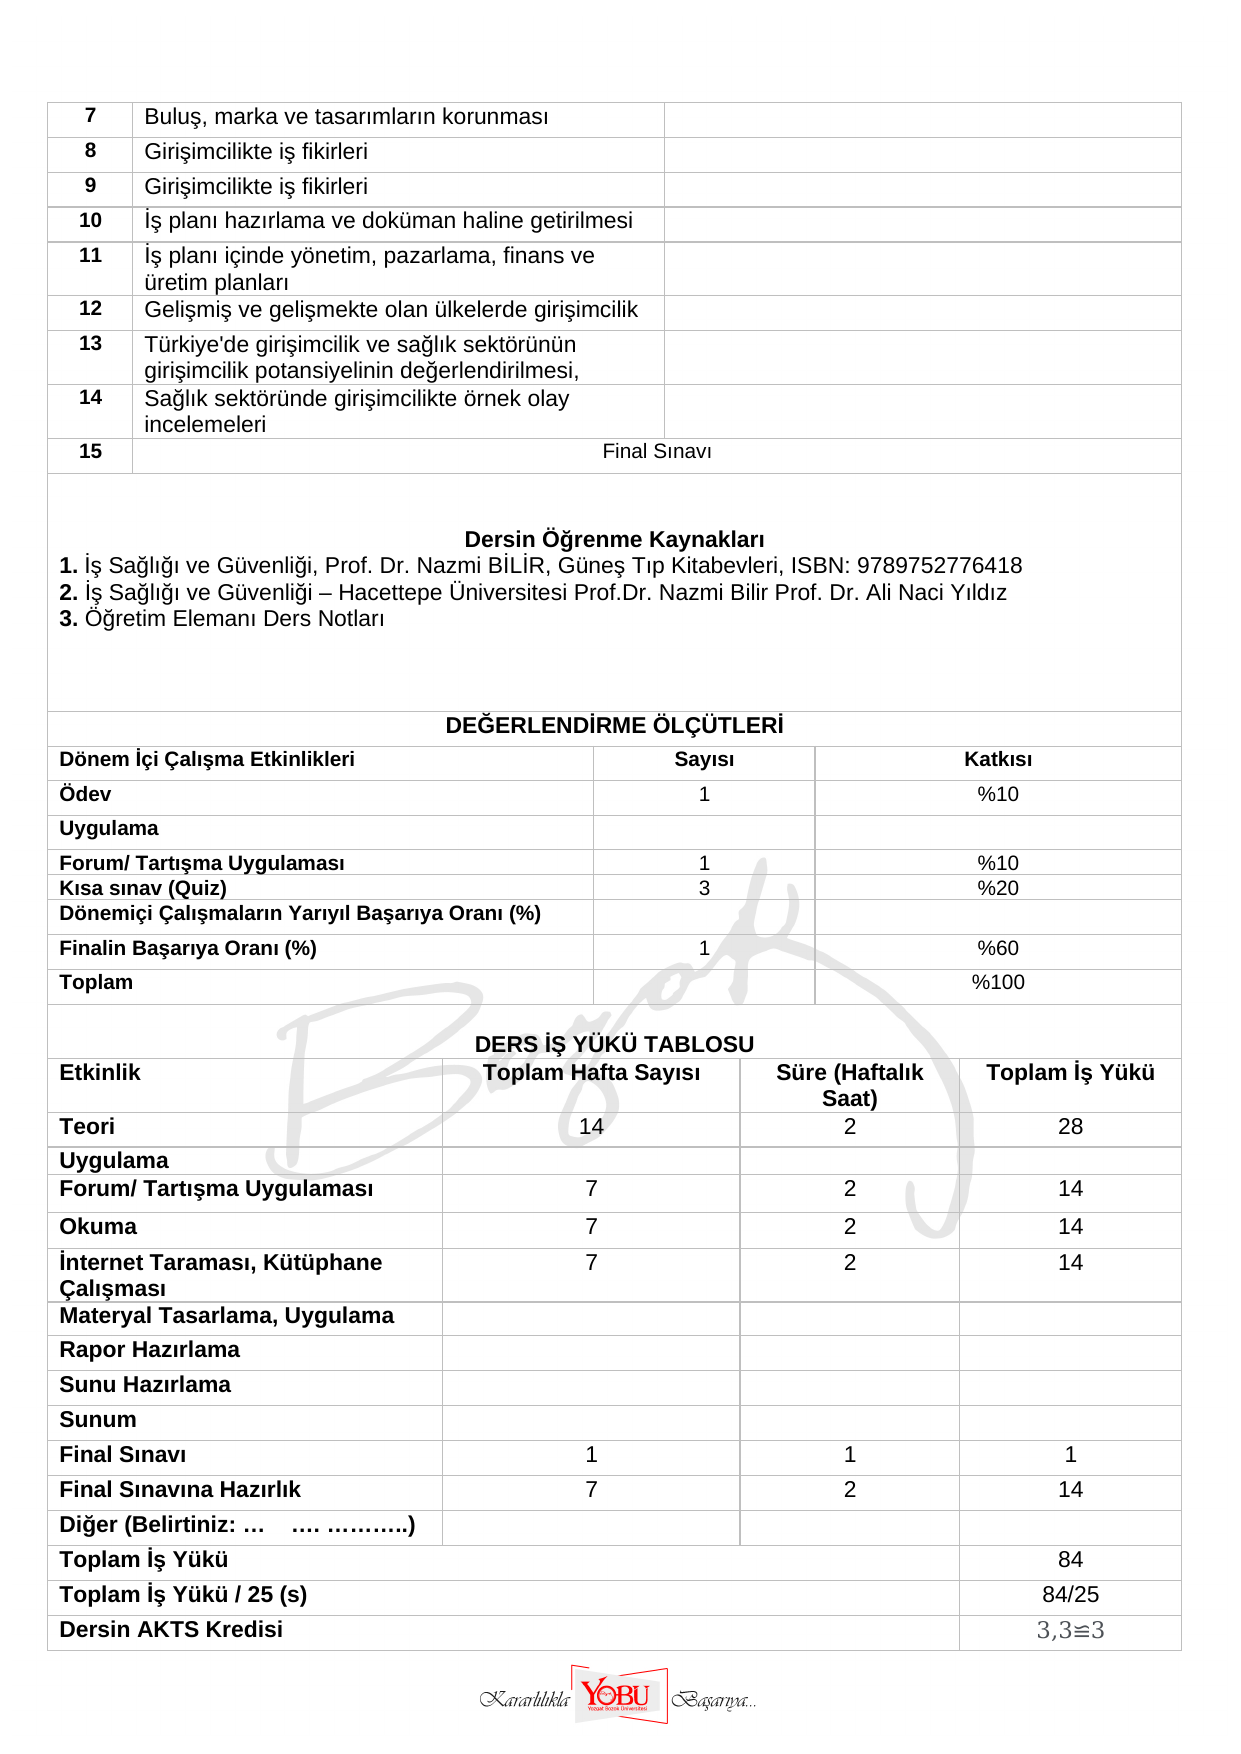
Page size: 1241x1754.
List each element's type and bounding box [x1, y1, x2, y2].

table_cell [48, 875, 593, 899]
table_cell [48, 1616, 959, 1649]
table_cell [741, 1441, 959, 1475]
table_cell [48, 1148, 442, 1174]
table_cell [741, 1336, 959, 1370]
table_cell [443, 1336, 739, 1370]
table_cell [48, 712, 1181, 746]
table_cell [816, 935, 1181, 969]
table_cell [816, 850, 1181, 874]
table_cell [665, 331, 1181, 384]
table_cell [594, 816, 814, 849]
picture [12, 16, 1228, 1736]
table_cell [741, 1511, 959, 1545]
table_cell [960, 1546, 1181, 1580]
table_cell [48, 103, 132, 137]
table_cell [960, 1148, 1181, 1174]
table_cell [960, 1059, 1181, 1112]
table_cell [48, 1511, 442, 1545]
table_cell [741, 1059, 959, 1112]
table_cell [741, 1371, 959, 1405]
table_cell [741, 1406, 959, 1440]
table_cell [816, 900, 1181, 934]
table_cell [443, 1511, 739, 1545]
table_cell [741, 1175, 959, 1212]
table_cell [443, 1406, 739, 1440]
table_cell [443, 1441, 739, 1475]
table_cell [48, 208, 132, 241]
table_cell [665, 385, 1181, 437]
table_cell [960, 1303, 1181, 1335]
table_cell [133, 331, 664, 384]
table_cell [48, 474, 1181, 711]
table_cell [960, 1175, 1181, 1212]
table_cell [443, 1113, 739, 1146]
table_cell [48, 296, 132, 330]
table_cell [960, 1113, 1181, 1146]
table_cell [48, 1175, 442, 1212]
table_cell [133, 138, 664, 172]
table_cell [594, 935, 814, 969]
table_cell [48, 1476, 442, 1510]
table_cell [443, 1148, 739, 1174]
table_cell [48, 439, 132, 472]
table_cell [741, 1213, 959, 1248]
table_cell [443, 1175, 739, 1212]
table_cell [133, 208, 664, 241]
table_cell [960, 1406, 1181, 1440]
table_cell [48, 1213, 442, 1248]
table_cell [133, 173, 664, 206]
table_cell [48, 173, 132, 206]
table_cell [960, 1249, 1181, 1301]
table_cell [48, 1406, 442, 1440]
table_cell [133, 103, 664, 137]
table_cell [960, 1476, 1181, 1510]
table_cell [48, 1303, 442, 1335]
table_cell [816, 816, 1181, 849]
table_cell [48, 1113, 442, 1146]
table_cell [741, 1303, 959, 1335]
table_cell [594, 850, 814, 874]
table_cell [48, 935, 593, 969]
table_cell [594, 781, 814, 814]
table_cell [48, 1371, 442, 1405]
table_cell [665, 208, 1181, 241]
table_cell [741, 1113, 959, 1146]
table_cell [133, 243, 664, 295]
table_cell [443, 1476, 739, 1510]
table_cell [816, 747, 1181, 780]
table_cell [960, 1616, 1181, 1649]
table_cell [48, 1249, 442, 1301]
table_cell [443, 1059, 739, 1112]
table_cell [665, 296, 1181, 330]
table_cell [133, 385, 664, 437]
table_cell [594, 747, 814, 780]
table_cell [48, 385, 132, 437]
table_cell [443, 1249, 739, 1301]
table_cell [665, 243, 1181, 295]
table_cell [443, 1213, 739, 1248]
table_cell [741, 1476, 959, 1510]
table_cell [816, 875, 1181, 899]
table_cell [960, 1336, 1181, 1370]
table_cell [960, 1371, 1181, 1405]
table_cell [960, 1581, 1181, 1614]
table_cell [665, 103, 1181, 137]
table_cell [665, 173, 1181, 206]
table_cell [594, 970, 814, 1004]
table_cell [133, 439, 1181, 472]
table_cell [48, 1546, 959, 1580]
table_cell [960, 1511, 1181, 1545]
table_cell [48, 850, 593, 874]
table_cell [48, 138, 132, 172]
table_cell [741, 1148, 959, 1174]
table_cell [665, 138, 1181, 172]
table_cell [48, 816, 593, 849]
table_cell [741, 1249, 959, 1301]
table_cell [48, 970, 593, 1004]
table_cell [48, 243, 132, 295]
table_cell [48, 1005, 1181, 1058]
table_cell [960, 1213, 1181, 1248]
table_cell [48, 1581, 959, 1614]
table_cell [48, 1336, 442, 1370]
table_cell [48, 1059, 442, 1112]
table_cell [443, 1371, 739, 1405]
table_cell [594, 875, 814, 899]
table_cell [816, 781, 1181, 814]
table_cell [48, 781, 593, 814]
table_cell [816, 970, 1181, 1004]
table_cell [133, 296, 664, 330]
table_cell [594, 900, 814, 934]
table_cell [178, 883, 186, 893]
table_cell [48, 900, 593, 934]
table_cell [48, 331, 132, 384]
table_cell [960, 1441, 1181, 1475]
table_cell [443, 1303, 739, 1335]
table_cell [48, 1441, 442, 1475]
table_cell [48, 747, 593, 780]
